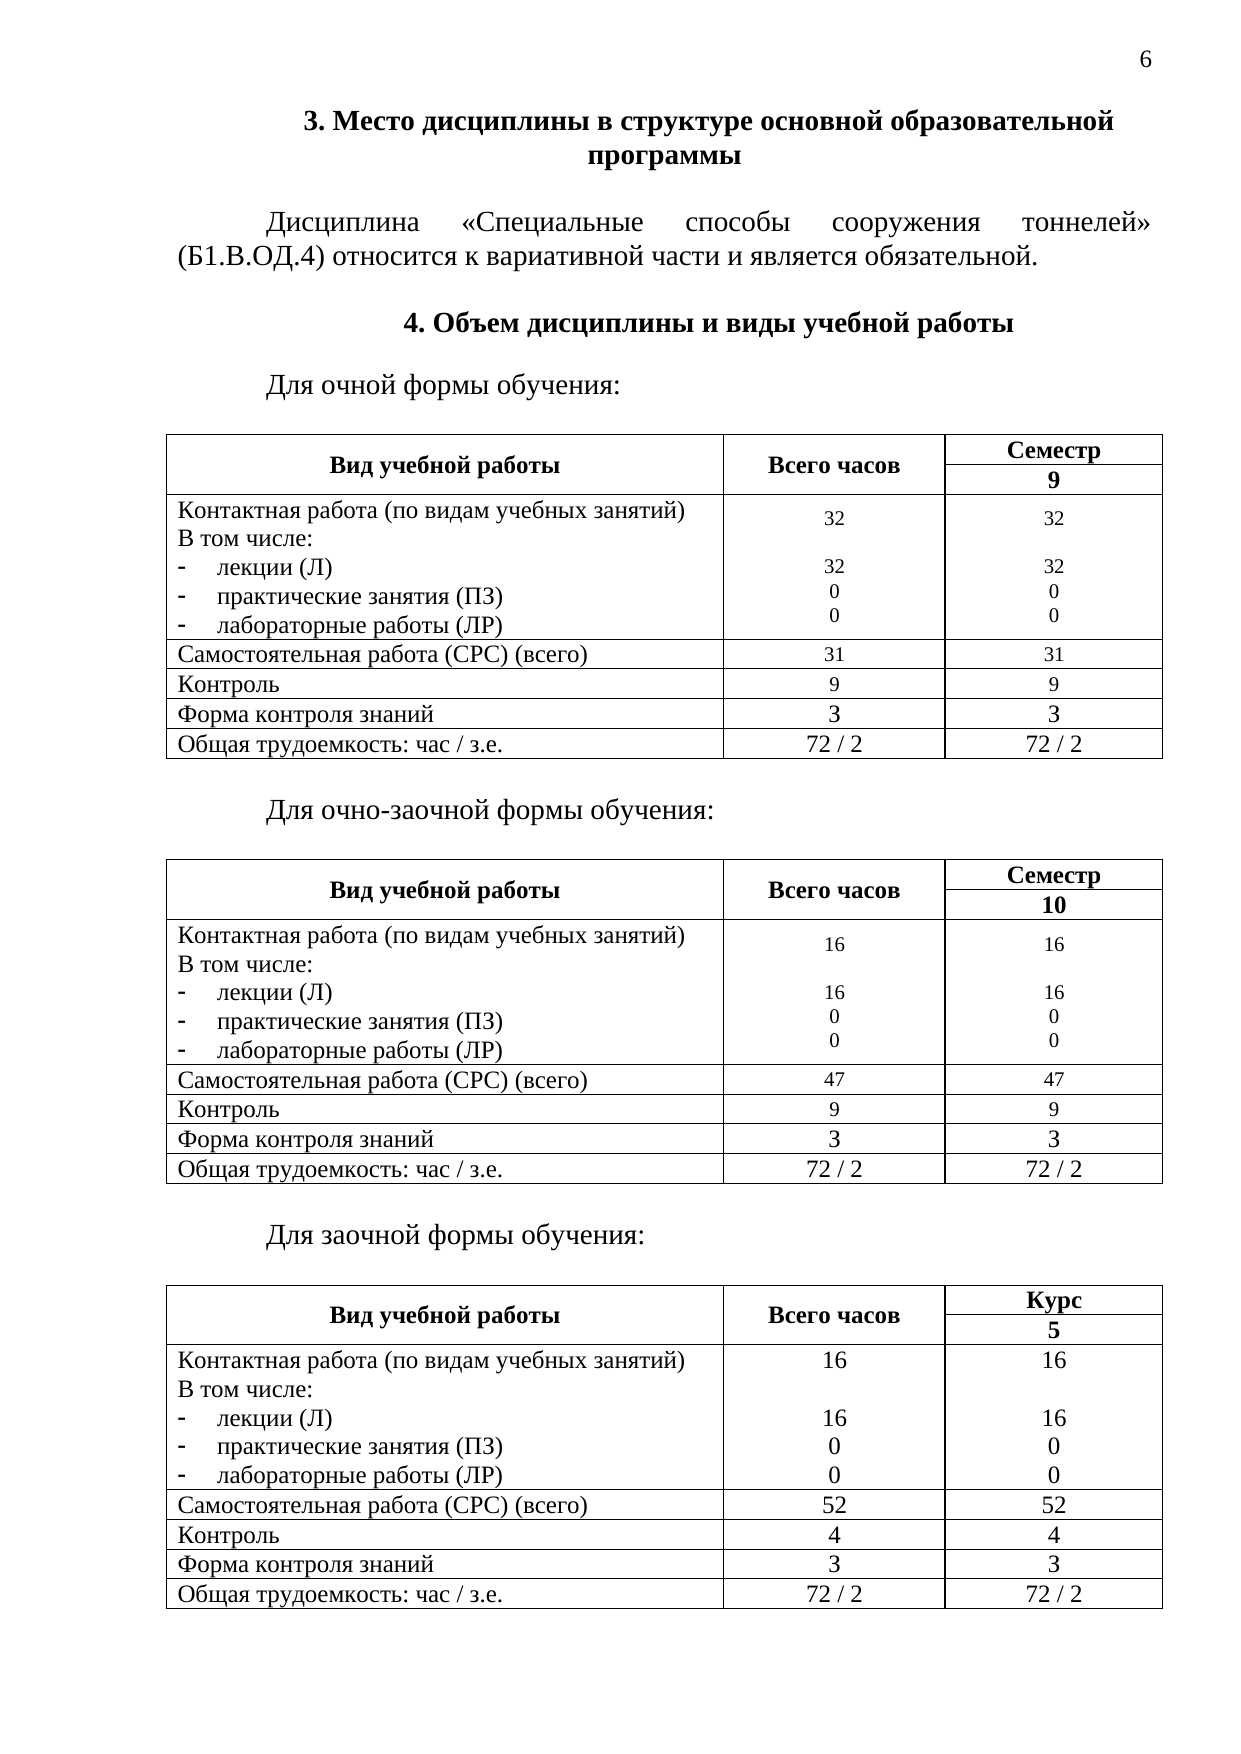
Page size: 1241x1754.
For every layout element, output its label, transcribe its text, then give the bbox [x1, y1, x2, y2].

table_header Всего часов [724, 1286, 944, 1344]
table_cell 9 [724, 669, 944, 698]
table_cell 9 [946, 465, 1162, 494]
table_cell 52 [724, 1490, 944, 1519]
table_cell 72 / 2 [724, 1154, 944, 1183]
table_cell 5 [946, 1315, 1162, 1344]
table_cell 47 [946, 1065, 1162, 1093]
table_cell Общая трудоемкость: час / з.е. [167, 1579, 723, 1608]
table_cell Форма контроля знаний [167, 1124, 723, 1153]
table_cell 16 16 0 0 [724, 1345, 944, 1489]
table_header Вид учебной работы [167, 1286, 723, 1344]
table_cell 31 [946, 640, 1162, 668]
table_header Вид учебной работы [167, 860, 723, 919]
table_cell 72 / 2 [946, 1579, 1162, 1608]
table_header Семестр [946, 860, 1162, 889]
table_cell 16 16 0 0 [946, 1345, 1162, 1489]
table_cell 31 [724, 640, 944, 668]
table_cell 72 / 2 [724, 1579, 944, 1608]
table_cell 72 / 2 [946, 729, 1162, 758]
table_header Семестр [946, 435, 1162, 464]
table_cell Самостоятельная работа (СРС) (всего) [167, 1490, 723, 1519]
table_cell 47 [724, 1065, 944, 1093]
table_header Всего часов [724, 435, 944, 494]
table_cell Самостоятельная работа (СРС) (всего) [167, 1065, 723, 1093]
table_cell З [724, 1124, 944, 1153]
table_cell 4 [724, 1520, 944, 1548]
table_cell Контроль [167, 1095, 723, 1123]
table_cell З [946, 1124, 1162, 1153]
text Для заочной формы обучения: [177, 1217, 1152, 1251]
text 4. Объем дисциплины и виды учебной работы [177, 305, 1152, 338]
table_cell 72 / 2 [946, 1154, 1162, 1183]
table_cell 32 32 0 0 [724, 495, 944, 638]
table_cell 16 16 0 0 [724, 920, 944, 1064]
table_cell Самостоятельная работа (СРС) (всего) [167, 640, 723, 668]
text 3. Место дисциплины в структуре основной образовательной программы [177, 103, 1152, 171]
table_cell Контактная работа (по видам учебных занятий) В том числе: лекции (Л) практические занятия (ПЗ) лабораторные работы (ЛР) [167, 920, 723, 1064]
table_cell 4 [946, 1520, 1162, 1548]
table_cell З [724, 699, 944, 728]
table_cell 52 [946, 1490, 1162, 1519]
table_cell Контроль [167, 1520, 723, 1548]
table_cell 10 [946, 890, 1162, 919]
table_cell З [724, 1550, 944, 1578]
table_header Курс [946, 1286, 1162, 1314]
table_cell 9 [946, 669, 1162, 698]
table_cell 72 / 2 [724, 729, 944, 758]
table_cell 32 32 0 0 [946, 495, 1162, 638]
table_cell З [946, 1550, 1162, 1578]
table_cell 9 [724, 1095, 944, 1123]
table_cell Контроль [167, 669, 723, 698]
table_cell 9 [946, 1095, 1162, 1123]
text Для очно-заочной формы обучения: [177, 792, 1152, 826]
text Дисциплина «Специальные способы сооружения тоннелей» (Б1.В.ОД.4) относится к вариативной части и является обязательной. [177, 204, 1152, 271]
table_cell Общая трудоемкость: час / з.е. [167, 729, 723, 758]
text Для очной формы обучения: [177, 367, 1152, 401]
table_cell Контактная работа (по видам учебных занятий) В том числе: лекции (Л) практические занятия (ПЗ) лабораторные работы (ЛР) [167, 1345, 723, 1489]
table_cell Форма контроля знаний [167, 699, 723, 728]
table_header Вид учебной работы [167, 435, 723, 494]
table_cell Общая трудоемкость: час / з.е. [167, 1154, 723, 1183]
table_cell Контактная работа (по видам учебных занятий) В том числе: лекции (Л) практические занятия (ПЗ) лабораторные работы (ЛР) [167, 495, 723, 638]
table_cell Форма контроля знаний [167, 1550, 723, 1578]
table_cell З [946, 699, 1162, 728]
table_header Всего часов [724, 860, 944, 919]
table_cell 16 16 0 0 [946, 920, 1162, 1064]
